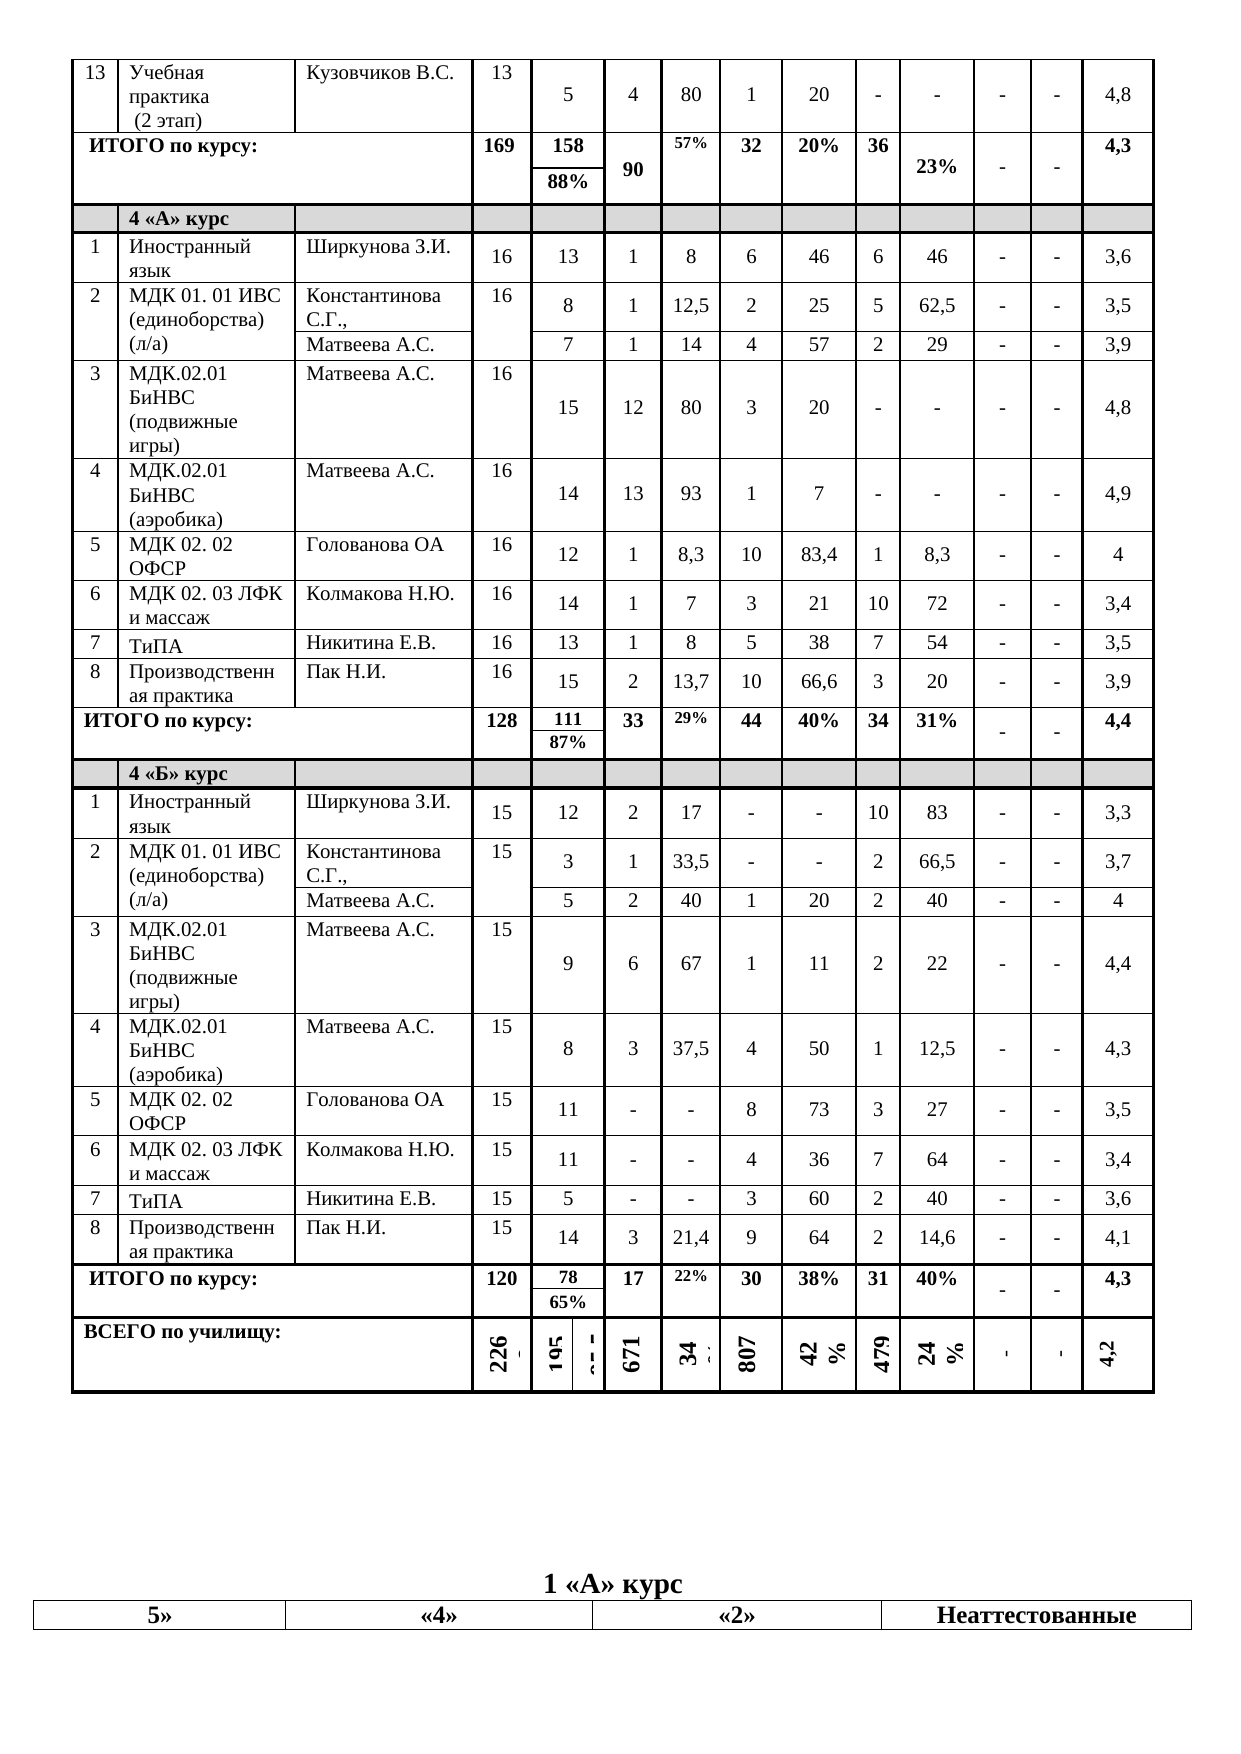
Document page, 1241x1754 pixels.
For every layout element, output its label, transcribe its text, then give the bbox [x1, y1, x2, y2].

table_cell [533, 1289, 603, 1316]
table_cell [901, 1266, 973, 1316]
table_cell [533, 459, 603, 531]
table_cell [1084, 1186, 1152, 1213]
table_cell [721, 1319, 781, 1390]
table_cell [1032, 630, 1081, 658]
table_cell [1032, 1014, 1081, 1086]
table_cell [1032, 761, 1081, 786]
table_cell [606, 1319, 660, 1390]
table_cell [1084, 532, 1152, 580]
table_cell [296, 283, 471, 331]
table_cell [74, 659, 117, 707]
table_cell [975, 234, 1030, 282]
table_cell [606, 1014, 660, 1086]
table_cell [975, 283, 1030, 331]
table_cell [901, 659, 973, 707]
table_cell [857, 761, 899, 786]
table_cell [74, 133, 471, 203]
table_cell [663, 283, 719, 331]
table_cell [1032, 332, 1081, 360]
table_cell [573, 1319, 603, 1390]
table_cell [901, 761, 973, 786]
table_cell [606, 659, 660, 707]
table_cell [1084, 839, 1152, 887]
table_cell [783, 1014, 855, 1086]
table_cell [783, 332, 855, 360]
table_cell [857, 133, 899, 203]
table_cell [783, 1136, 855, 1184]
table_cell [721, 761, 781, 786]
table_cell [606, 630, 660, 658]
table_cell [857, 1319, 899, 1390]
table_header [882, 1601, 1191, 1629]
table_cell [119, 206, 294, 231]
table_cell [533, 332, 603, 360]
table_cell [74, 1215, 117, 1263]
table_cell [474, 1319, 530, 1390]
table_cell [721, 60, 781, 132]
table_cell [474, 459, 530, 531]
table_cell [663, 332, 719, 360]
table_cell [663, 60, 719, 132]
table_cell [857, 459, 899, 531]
text 1 «А» курс [118, 1566, 1107, 1599]
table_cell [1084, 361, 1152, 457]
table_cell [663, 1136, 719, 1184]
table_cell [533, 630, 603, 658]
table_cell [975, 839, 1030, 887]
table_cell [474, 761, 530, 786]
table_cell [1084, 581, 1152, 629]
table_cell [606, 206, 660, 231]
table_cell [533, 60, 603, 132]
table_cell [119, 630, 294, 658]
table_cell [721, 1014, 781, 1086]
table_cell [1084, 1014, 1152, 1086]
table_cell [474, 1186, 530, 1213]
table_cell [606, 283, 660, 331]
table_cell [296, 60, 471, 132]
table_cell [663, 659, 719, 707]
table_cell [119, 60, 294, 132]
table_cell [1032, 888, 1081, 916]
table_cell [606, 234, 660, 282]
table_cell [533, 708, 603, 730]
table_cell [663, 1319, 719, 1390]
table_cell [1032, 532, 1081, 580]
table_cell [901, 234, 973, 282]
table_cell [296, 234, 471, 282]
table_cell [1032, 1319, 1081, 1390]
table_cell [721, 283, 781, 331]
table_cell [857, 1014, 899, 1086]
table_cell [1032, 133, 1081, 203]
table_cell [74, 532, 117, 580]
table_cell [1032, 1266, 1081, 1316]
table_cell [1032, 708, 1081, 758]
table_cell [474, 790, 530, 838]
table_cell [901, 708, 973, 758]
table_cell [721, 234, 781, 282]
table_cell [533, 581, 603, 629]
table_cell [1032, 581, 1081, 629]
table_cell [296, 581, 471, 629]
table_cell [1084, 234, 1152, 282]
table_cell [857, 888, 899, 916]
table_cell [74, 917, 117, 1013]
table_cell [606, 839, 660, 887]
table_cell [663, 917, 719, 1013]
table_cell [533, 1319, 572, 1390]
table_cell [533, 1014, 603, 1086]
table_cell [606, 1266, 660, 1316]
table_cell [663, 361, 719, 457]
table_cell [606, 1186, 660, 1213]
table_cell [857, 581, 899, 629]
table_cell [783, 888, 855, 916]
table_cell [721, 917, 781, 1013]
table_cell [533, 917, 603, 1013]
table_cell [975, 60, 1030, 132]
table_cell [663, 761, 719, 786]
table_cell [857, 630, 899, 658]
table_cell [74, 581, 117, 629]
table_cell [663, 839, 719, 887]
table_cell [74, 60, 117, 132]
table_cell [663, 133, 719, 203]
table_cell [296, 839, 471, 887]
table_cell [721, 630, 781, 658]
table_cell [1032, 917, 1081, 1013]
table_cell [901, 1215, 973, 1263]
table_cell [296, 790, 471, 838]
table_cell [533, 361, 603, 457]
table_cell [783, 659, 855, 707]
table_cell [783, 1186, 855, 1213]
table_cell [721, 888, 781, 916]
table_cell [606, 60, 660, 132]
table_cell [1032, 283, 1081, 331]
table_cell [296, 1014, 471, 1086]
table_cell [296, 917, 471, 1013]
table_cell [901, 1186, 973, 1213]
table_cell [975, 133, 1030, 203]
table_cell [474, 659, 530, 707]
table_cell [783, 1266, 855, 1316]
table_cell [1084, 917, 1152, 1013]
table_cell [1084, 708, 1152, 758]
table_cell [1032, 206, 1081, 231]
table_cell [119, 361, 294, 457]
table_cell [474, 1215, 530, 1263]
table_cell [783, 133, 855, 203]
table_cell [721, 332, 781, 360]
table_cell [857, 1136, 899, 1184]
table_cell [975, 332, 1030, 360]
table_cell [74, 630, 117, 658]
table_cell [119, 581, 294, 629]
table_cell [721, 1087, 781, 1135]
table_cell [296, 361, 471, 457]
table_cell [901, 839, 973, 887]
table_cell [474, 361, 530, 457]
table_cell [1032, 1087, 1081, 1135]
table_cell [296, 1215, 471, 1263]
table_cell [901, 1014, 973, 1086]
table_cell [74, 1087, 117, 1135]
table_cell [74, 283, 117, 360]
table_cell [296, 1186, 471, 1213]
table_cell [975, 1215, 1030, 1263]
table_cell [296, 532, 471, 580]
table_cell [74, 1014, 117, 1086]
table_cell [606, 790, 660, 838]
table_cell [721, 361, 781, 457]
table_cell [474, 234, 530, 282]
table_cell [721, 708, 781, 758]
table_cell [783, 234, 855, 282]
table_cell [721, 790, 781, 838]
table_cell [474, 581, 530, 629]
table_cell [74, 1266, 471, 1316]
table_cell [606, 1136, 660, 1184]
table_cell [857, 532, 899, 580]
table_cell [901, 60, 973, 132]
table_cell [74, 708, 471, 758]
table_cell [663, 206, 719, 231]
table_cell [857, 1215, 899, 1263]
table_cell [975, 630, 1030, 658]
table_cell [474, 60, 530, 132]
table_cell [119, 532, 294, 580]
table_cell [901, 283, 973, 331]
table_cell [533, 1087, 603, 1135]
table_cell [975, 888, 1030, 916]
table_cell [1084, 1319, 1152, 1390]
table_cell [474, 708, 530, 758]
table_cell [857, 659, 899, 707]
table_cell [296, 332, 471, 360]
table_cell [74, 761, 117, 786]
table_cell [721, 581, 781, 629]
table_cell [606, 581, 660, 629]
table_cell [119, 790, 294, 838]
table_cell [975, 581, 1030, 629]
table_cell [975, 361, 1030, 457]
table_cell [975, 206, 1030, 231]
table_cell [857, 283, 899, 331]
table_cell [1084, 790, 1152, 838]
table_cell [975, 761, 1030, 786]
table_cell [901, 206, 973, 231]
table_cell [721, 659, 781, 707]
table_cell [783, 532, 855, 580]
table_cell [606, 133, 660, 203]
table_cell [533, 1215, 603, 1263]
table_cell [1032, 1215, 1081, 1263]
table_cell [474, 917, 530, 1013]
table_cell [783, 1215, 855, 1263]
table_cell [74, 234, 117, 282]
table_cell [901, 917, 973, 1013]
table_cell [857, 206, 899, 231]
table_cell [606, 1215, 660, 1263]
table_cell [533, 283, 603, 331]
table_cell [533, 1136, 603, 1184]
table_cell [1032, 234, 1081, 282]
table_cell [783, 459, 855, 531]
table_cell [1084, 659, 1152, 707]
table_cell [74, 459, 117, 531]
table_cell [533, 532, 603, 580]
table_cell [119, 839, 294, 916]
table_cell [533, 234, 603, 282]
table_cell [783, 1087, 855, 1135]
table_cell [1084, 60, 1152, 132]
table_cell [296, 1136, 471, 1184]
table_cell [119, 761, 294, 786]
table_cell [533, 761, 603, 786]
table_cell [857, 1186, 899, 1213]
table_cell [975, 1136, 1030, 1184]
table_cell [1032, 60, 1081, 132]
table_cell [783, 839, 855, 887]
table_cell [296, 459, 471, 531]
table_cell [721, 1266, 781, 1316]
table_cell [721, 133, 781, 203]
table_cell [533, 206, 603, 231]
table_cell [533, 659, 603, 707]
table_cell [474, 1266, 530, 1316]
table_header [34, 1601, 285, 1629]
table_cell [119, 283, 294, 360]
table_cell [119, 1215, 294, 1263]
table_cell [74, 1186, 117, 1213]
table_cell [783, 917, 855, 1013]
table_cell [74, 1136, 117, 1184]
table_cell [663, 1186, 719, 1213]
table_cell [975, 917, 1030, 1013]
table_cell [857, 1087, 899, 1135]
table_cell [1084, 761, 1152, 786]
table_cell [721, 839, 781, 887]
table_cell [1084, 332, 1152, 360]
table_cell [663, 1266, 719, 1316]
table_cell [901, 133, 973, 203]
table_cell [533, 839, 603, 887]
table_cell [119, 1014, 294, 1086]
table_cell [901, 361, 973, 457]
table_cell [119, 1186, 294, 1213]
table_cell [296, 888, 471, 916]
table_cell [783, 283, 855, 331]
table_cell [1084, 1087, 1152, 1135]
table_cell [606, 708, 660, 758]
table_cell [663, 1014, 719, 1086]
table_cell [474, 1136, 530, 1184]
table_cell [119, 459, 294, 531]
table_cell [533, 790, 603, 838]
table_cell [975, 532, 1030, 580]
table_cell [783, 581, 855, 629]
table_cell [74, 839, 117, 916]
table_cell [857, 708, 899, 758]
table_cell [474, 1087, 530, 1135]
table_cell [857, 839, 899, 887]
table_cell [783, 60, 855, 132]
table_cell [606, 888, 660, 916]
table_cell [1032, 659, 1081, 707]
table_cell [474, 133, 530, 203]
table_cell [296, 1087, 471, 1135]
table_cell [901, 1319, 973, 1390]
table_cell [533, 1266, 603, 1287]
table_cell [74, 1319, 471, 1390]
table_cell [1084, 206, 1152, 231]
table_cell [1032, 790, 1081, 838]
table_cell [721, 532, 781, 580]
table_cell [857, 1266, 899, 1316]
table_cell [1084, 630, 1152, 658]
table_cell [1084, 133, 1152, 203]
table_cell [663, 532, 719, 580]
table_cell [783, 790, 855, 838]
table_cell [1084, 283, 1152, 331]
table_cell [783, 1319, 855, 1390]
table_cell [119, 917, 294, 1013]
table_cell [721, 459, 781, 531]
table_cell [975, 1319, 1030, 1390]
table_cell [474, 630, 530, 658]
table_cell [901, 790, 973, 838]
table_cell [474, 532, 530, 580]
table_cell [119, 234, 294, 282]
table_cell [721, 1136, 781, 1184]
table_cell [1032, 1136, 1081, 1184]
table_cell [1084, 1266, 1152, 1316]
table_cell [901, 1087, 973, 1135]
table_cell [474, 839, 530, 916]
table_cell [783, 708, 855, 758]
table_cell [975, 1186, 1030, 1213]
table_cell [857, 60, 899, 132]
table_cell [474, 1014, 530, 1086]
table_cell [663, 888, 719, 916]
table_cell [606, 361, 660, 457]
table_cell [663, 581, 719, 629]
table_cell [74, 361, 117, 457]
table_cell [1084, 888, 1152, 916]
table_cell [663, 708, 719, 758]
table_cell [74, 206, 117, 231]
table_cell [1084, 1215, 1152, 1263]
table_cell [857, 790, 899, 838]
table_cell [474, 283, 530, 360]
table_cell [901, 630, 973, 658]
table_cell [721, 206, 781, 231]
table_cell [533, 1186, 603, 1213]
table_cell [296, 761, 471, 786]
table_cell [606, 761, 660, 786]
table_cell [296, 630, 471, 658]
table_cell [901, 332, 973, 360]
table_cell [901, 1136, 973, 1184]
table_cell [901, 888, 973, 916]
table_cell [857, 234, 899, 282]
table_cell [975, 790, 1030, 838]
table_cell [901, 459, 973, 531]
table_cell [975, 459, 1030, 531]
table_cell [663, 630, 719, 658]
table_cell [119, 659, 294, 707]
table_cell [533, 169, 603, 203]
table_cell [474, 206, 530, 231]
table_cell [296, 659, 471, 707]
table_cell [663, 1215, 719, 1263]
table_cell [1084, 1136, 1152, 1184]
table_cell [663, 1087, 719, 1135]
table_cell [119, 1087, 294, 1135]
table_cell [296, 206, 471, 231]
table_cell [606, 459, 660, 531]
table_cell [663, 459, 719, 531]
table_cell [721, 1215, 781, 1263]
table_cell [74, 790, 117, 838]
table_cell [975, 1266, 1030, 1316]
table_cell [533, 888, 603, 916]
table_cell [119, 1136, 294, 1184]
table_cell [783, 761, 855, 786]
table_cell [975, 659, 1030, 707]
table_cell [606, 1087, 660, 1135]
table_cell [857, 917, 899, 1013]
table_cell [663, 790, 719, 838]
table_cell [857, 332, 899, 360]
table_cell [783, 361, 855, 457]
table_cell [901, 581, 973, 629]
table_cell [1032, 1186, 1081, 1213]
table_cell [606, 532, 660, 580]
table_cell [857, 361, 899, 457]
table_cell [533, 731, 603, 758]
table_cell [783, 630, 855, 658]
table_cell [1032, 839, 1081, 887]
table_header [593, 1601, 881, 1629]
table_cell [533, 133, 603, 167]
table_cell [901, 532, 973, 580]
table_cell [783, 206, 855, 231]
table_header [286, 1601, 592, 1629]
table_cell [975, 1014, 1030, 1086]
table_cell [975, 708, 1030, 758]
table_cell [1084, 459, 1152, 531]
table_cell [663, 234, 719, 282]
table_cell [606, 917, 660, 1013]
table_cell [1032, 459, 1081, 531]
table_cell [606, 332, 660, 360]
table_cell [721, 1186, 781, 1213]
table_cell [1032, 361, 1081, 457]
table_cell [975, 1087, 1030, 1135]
